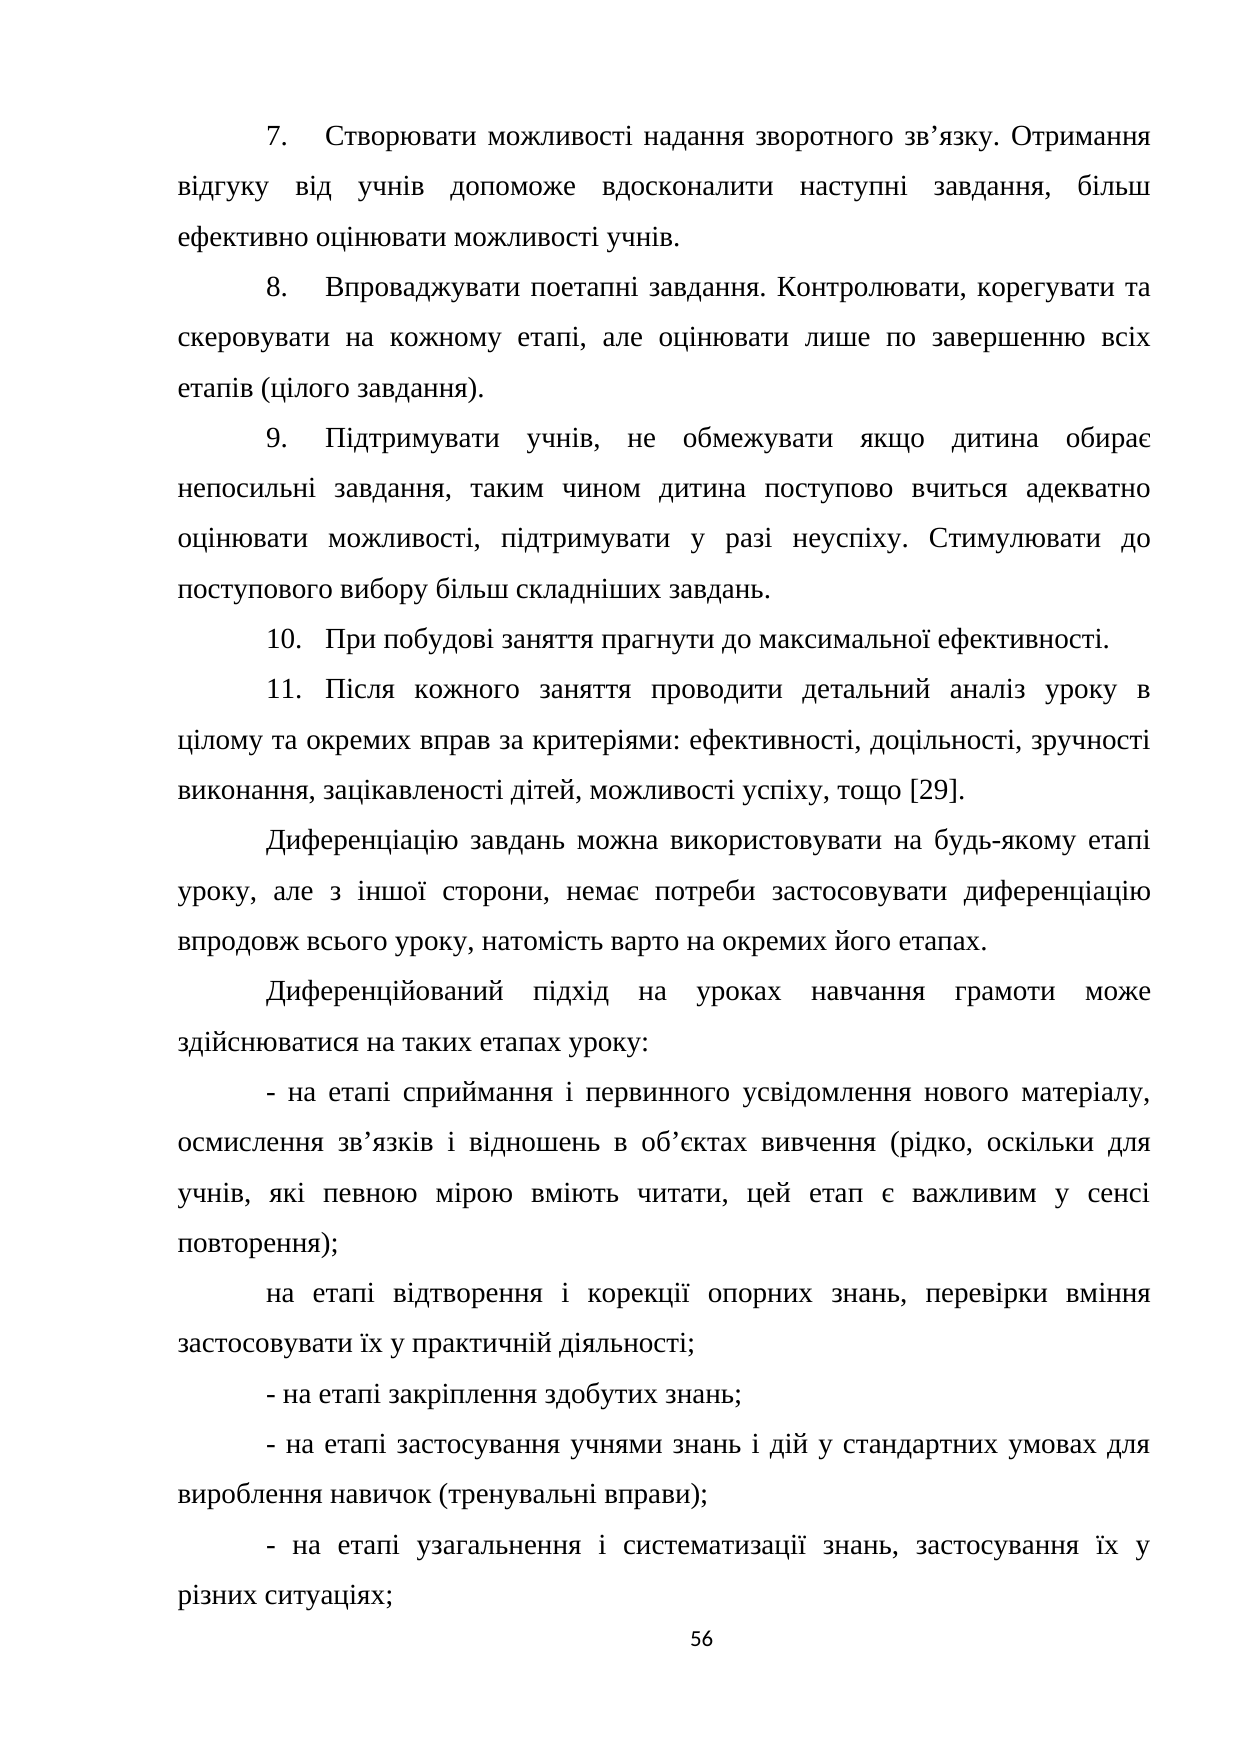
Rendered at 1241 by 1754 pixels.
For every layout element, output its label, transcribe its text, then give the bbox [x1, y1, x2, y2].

list Підтримувати учнів, не обмежувати якщо дитина обирає непосильні завдання, таким чином дитина поступово вчиться адекватно оцінювати можливості, підтримувати у разі неуспіху. Стимулювати до поступового вибору більш складніших завдань. [177, 420, 1152, 604]
text - на етапі узагальнення і систематизації знань, застосування їх у різних ситуаціях; [177, 1527, 1152, 1611]
text - на етапі застосування учнями знань і дій у стандартних умовах для вироблення навичок (тренувальні вправи); [177, 1426, 1152, 1510]
list Створювати можливості надання зворотного зв’язку. Отримання відгуку від учнів допоможе вдосконалити наступні завдання, більш ефективно оцінювати можливості учнів. [177, 118, 1152, 252]
text - на етапі сприймання і первинного усвідомлення нового матеріалу, осмислення зв’язків і відношень в об’єктах вивчення (рідко, оскільки для учнів, які певною мірою вміють читати, цей етап є важливим у сенсі повторення); [177, 1074, 1152, 1258]
list Після кожного заняття проводити детальний аналіз уроку в цілому та окремих вправ за критеріями: ефективності, доцільності, зручності виконання, зацікавленості дітей, можливості успіху, тощо [29]. [177, 672, 1152, 806]
text - на етапі закріплення здобутих знань; [177, 1376, 1152, 1409]
list Впроваджувати поетапні завдання. Контролювати, корегувати та скеровувати на кожному етапі, але оцінювати лише по завершенню всіх етапів (цілого завдання). [177, 269, 1152, 403]
list При побудові заняття прагнути до максимальної ефективності. [177, 621, 1152, 655]
text Диференційований підхід на уроках навчання грамоти може здійснюватися на таких етапах уроку: [177, 973, 1152, 1057]
text Диференціацію завдань можна використовувати на будь-якому етапі уроку, але з іншої сторони, немає потреби застосовувати диференціацію впродовж всього уроку, натомість варто на окремих його етапах. [177, 822, 1152, 957]
text на етапі відтворення і корекції опорних знань, перевірки вміння застосовувати їх у практичній діяльності; [177, 1275, 1152, 1359]
